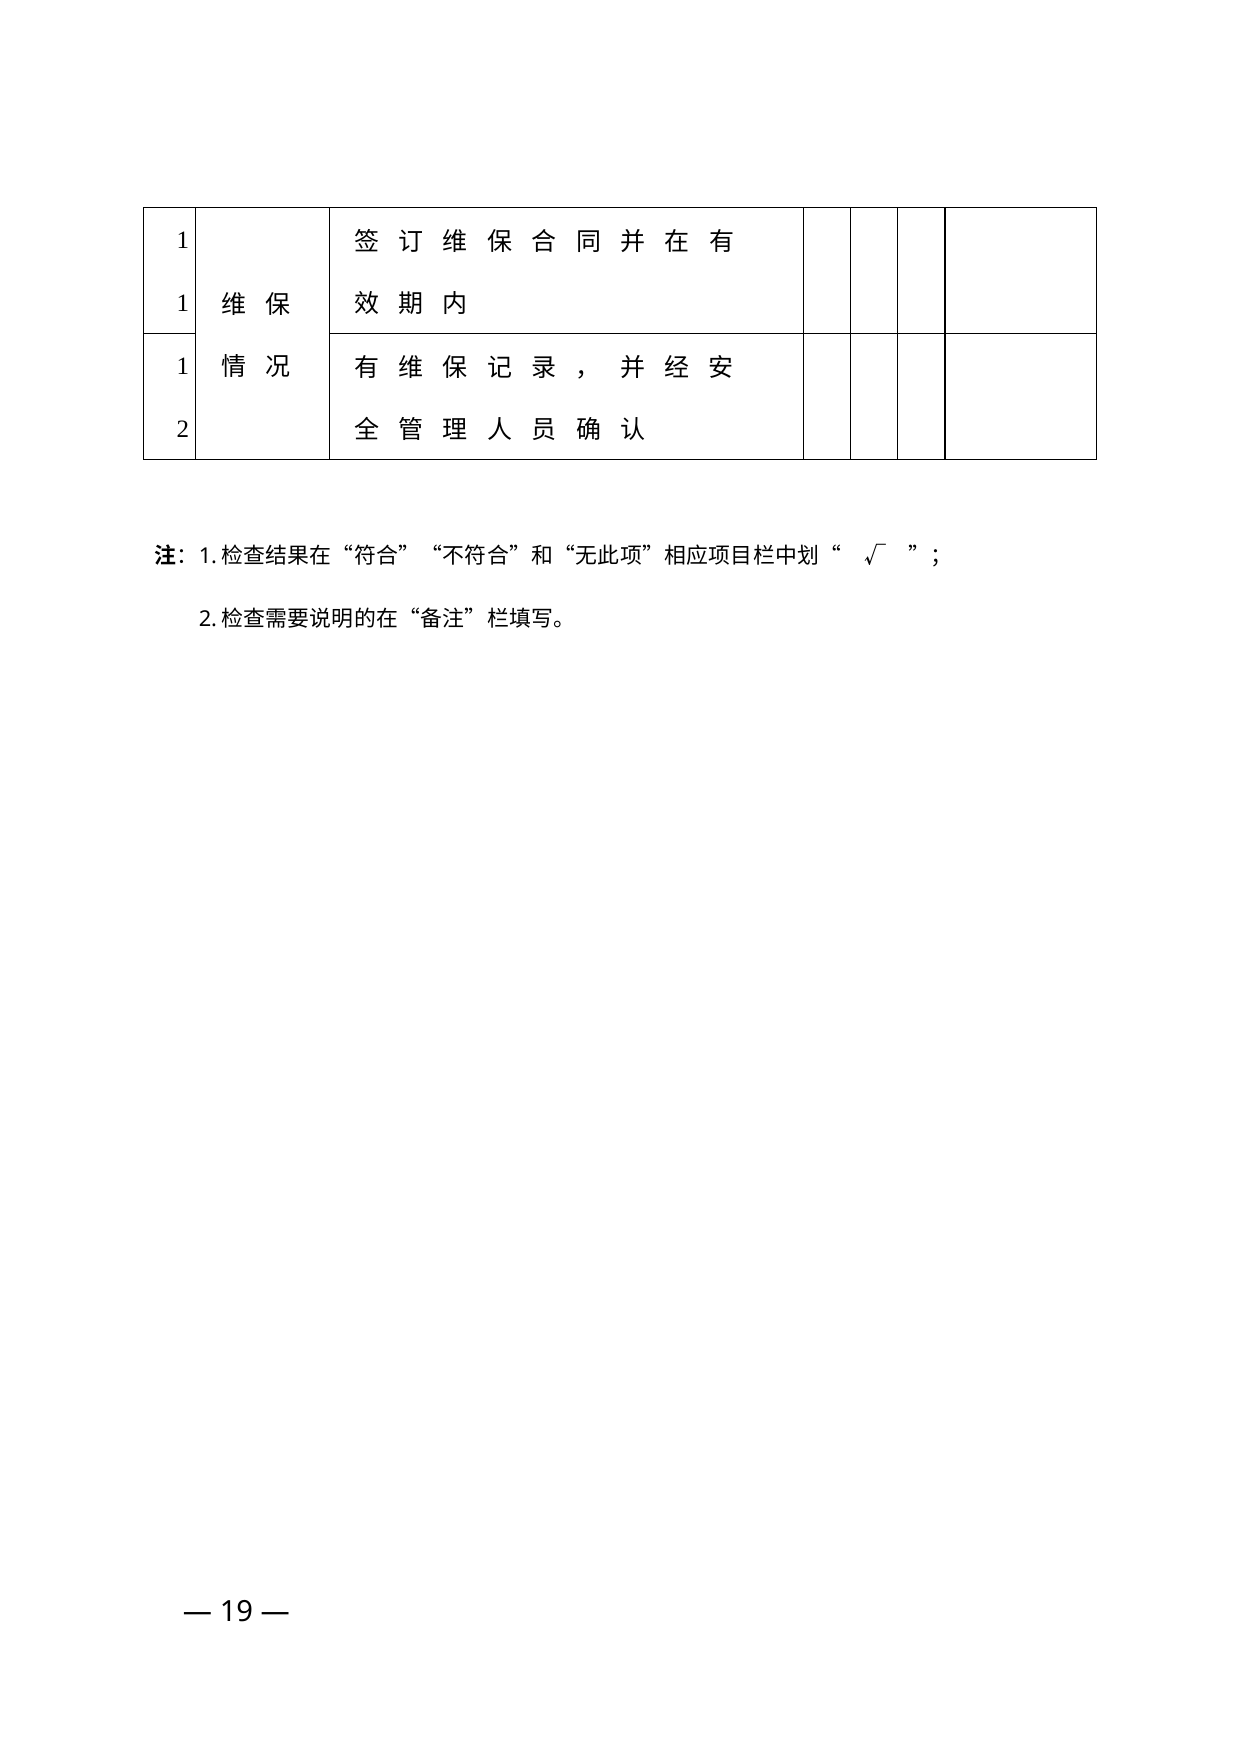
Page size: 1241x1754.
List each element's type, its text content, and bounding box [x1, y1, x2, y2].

text 注：1.检查结果在“符合”“不符合”和“无此项”相应项目栏中划“ √ ”； [154, 523, 1086, 585]
table_cell [946, 208, 1096, 333]
table_cell [851, 208, 897, 333]
table_cell [804, 208, 850, 333]
table_cell 有维保记录，并经安全管理人员确认 [330, 334, 803, 459]
table_cell 维保情况 [196, 208, 329, 459]
table_cell [804, 334, 850, 459]
table_cell [898, 208, 944, 333]
table_cell 11 [144, 208, 195, 333]
table_cell [946, 334, 1096, 459]
text 2.检查需要说明的在“备注”栏填写。 [198, 585, 1086, 648]
table_cell [851, 334, 897, 459]
table_cell 签订维保合同并在有效期内 [330, 208, 803, 333]
table_cell [898, 334, 944, 459]
table_cell 12 [144, 334, 195, 459]
